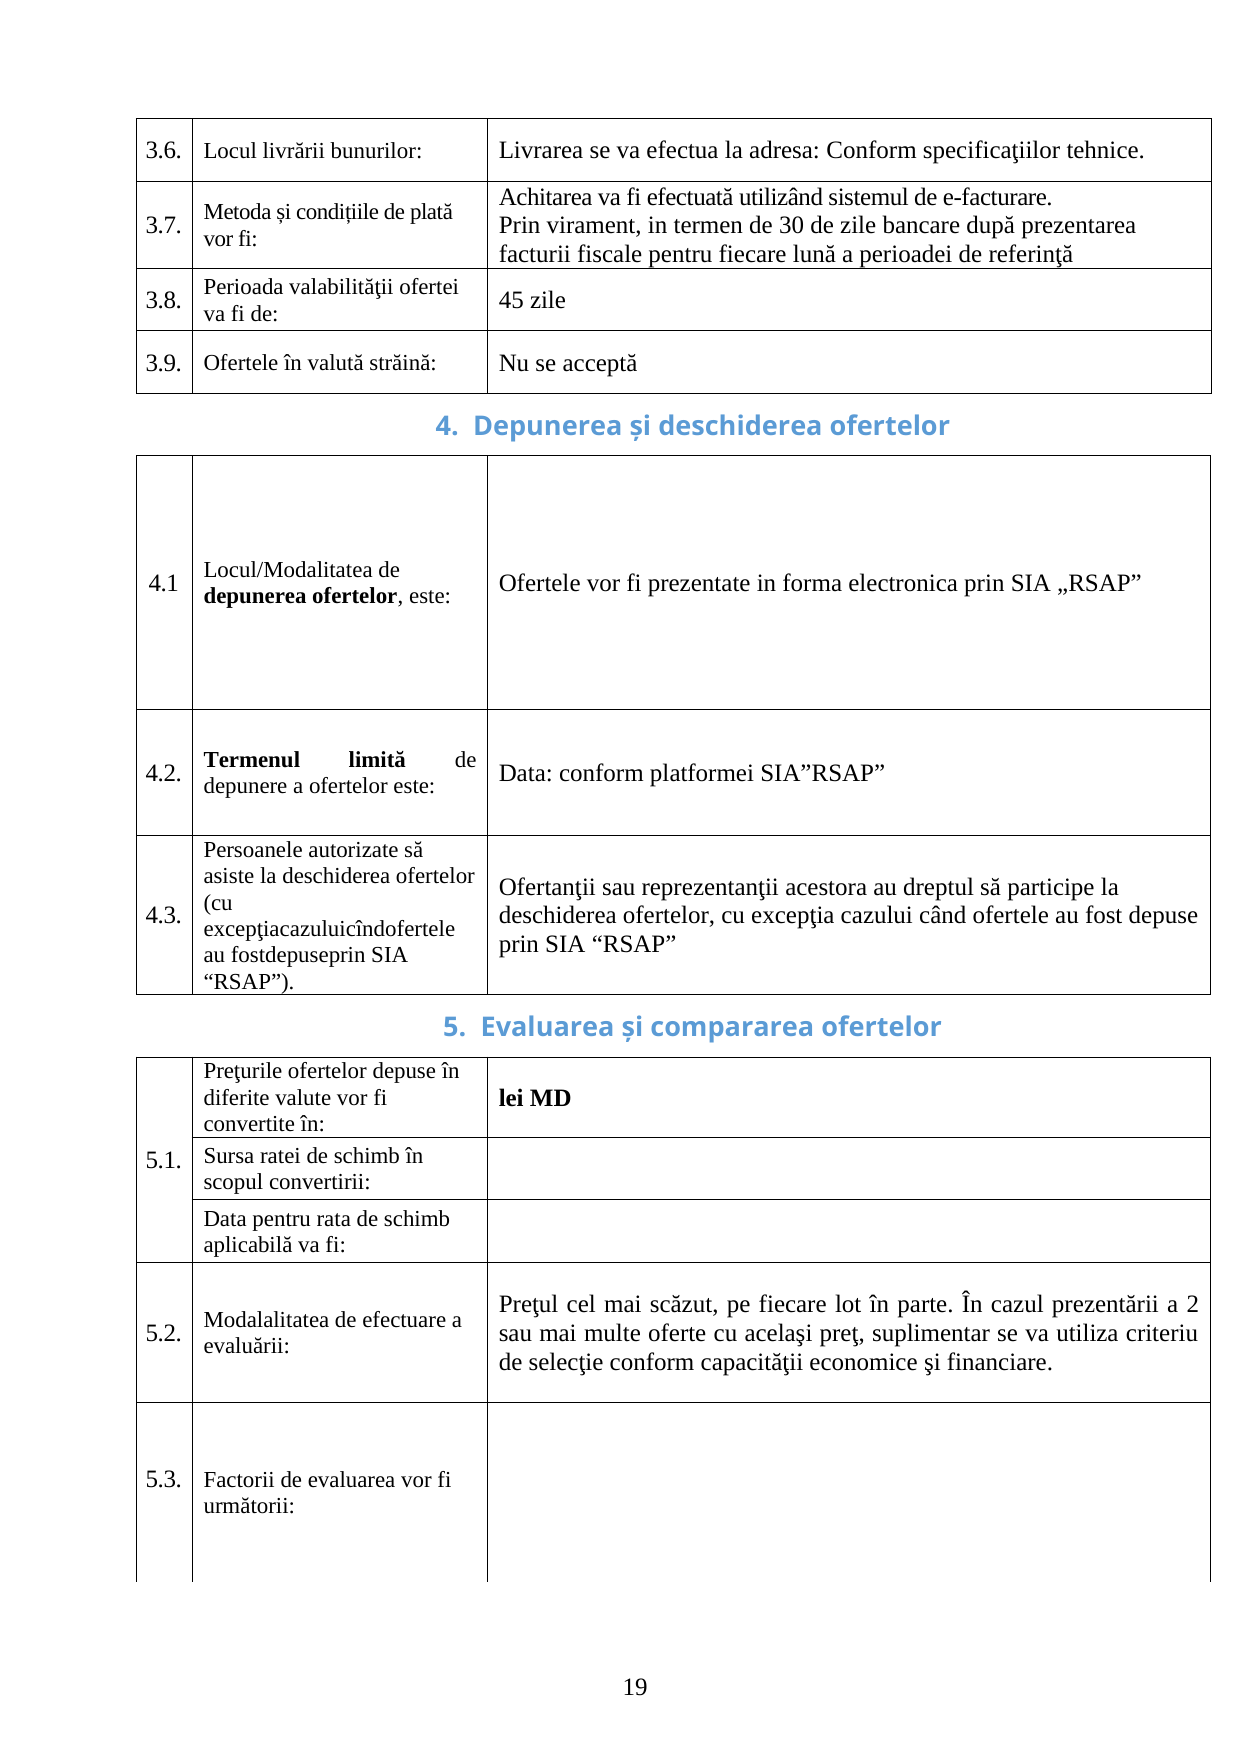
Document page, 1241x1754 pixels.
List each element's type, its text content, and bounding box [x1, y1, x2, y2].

table_cell Livrarea se va efectua la adresa: Conform specificaţiilor tehnice. [488, 119, 1211, 181]
table_cell 5.3. [137, 1403, 192, 1582]
table_cell 4.2. [137, 710, 192, 835]
table_cell Preţurile ofertelor depuse în diferite valute vor fi convertite în: [193, 1058, 487, 1137]
table_cell Persoanele autorizate să asiste la deschiderea ofertelor (cu excepţiacazuluicîndofertele au fostdepuseprin SIA “RSAP”). [193, 836, 487, 994]
table_cell Preţul cel mai scăzut, pe fiecare lot în parte. În cazul prezentării a 2 sau mai multe oferte cu acelaşi preţ, suplimentar se va utiliza criteriu de selecţie conform capacităţii economice şi financiare. [488, 1263, 1210, 1402]
table_cell 4.1 [137, 456, 192, 709]
table_cell Perioada valabilităţii ofertei va fi de: [193, 269, 487, 330]
table_cell 3.7. [137, 182, 192, 268]
table_cell 4.3. [137, 836, 192, 994]
table_cell Ofertanţii sau reprezentanţii acestora au dreptul să participe la deschiderea ofertelor, cu excepţia cazului când ofertele au fost depuse prin SIA “RSAP” [488, 836, 1210, 994]
table_cell Depunerea și deschiderea ofertelor [136, 394, 1212, 455]
table_cell 3.8. [137, 269, 192, 330]
table_cell lei MD [488, 1058, 1210, 1137]
table_cell [488, 1200, 1210, 1262]
table_cell [488, 1138, 1210, 1199]
table_cell Locul livrării bunurilor: [193, 119, 487, 181]
table_cell Sursa ratei de schimb în scopul convertirii: [193, 1138, 487, 1199]
table_cell 5.2. [137, 1263, 192, 1402]
table_cell Data pentru rata de schimb aplicabilă va fi: [193, 1200, 487, 1262]
table_cell Ofertele în valută străină: [193, 331, 487, 393]
table_cell Nu se acceptă [488, 331, 1211, 393]
table_cell Ofertele vor fi prezentate in forma electronica prin SIA „RSAP” [488, 456, 1210, 709]
table_cell Metoda și condițiile de plată vor fi: [193, 182, 487, 268]
table_cell Evaluarea și compararea ofertelor [136, 995, 1211, 1057]
table_cell [488, 1403, 1210, 1582]
table_cell 3.6. [137, 119, 192, 181]
table_cell 5.1. [137, 1058, 192, 1262]
table_cell Factorii de evaluarea vor fi următorii: [193, 1403, 487, 1582]
table_cell Termenul limită de depunere a ofertelor este: [193, 710, 487, 835]
table_cell Achitarea va fi efectuată utilizând sistemul de e-facturare. Prin virament, in termen de 30 de zile bancare după prezentarea facturii fiscale pentru fiecare lună a perioadei de referinţă [488, 182, 1211, 268]
table_cell 3.9. [137, 331, 192, 393]
table_cell Locul/Modalitatea de depunerea ofertelor, este: [193, 456, 487, 709]
table_cell Data: conform platformei SIA”RSAP” [488, 710, 1210, 835]
table_cell Modalalitatea de efectuare a evaluării: [193, 1263, 487, 1402]
table_cell 45 zile [488, 269, 1211, 330]
